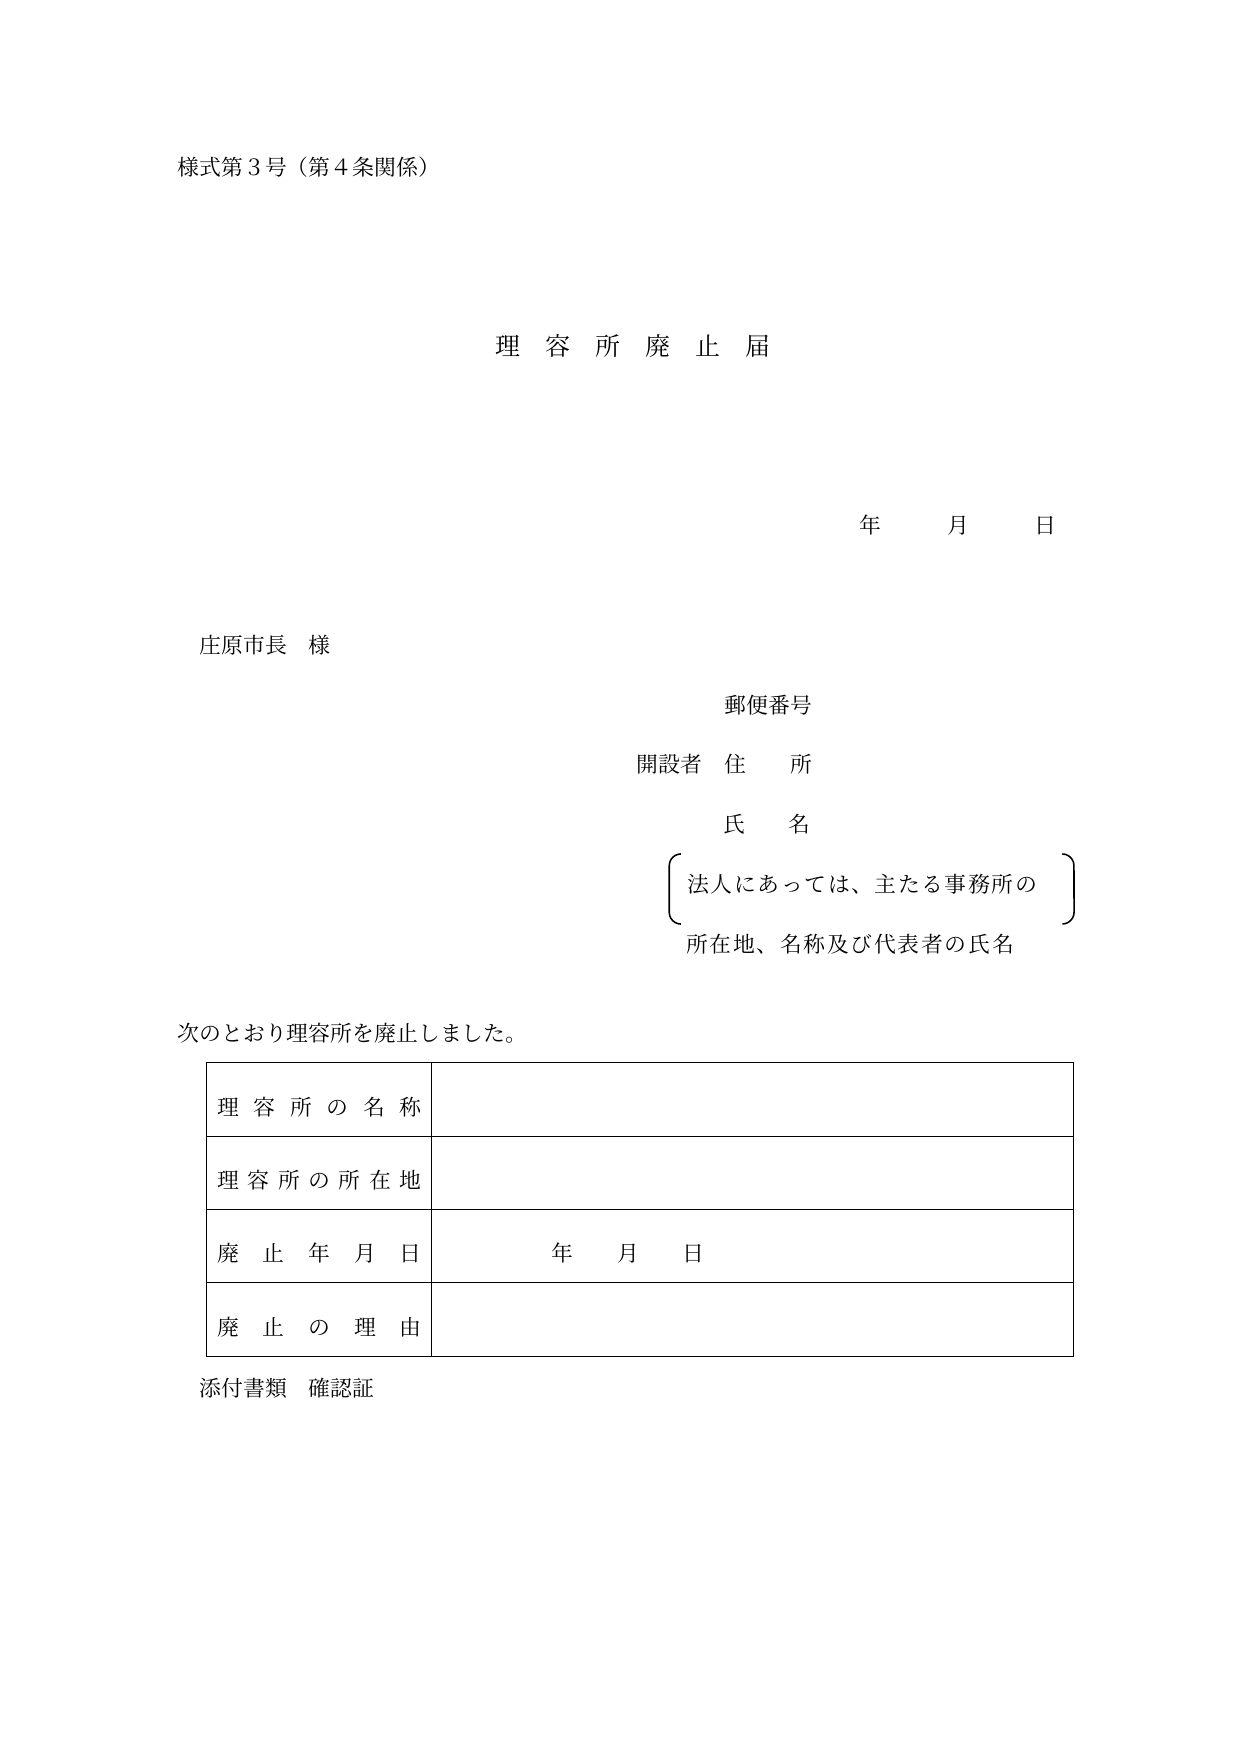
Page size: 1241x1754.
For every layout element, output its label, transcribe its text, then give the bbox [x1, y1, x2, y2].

text 理 容 所 廃 止 届 [177, 315, 1087, 375]
text 開設者 住 所 [177, 733, 1087, 793]
table_cell 廃止の理由 [207, 1283, 431, 1356]
text 庄原市長 様 [177, 614, 1087, 674]
table_header [432, 1063, 1073, 1136]
table_cell 理容所の所在地 [207, 1137, 431, 1209]
table_cell 年 月 日 [432, 1210, 1073, 1282]
table_cell [432, 1137, 1073, 1209]
text 添付書類 確認証 [177, 1357, 1087, 1416]
text 氏 名 [657, 793, 1087, 853]
table_header 理容所の名称 [207, 1063, 431, 1136]
text 年 月 日 [750, 494, 1087, 554]
text 郵便番号 [177, 674, 1087, 733]
text 所在地、名称及び代表者の氏名 [177, 913, 1087, 973]
text 様式第３号（第４条関係） [177, 136, 1087, 195]
text 法人にあっては、主たる事務所の [177, 853, 676, 913]
table_cell 廃止年月日 [207, 1210, 431, 1282]
text 次のとおり理容所を廃止しました。 [177, 1002, 1087, 1062]
text 法人にあっては、主たる事務所の [671, 853, 1073, 913]
table_cell [432, 1283, 1073, 1356]
